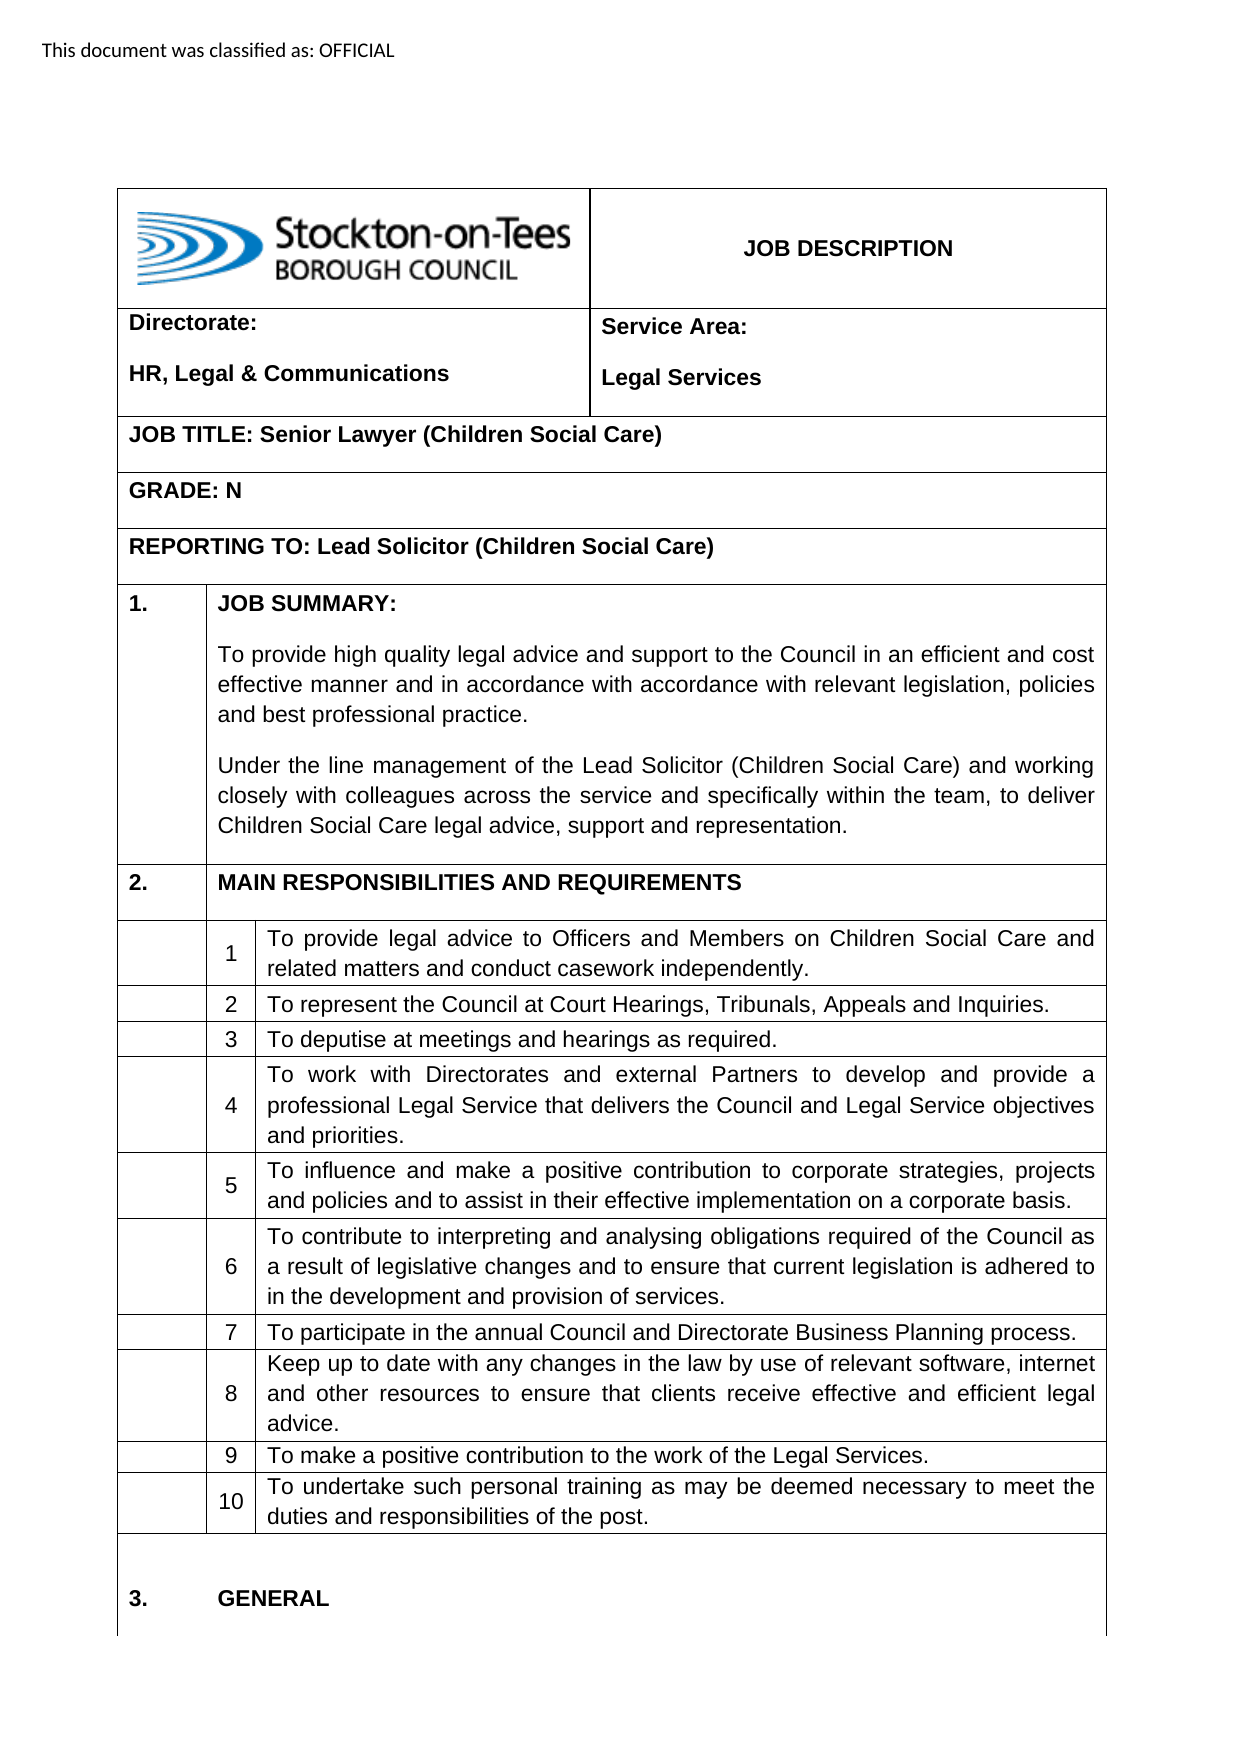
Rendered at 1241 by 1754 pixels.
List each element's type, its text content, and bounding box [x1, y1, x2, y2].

table_cell To influence and make a positive contribution to corporate strategies, projects and policies and to assist in their effective implementation on a corporate basis. [256, 1153, 1106, 1218]
table_cell 3 [207, 1022, 255, 1056]
table_cell 1 [207, 921, 255, 985]
table_cell [118, 1315, 206, 1349]
table_cell REPORTING TO: Lead Solicitor (Children Social Care) [118, 529, 1106, 584]
table_cell 2 [207, 986, 255, 1021]
table_cell [118, 1153, 206, 1218]
table_cell To undertake such personal training as may be deemed necessary to meet the duties and responsibilities of the post. [256, 1473, 1106, 1533]
table_cell [118, 1022, 206, 1056]
table_cell 2. [118, 865, 206, 920]
table_cell 5 [207, 1153, 255, 1218]
table_cell To make a positive contribution to the work of the Legal Services. [256, 1442, 1106, 1472]
table_cell JOB TITLE: Senior Lawyer (Children Social Care) [118, 417, 1106, 472]
table_cell To provide legal advice to Officers and Members on Children Social Care and related matters and conduct casework independently. [256, 921, 1106, 985]
table_cell [118, 1350, 206, 1441]
table_cell To contribute to interpreting and analysing obligations required of the Council as a result of legislative changes and to ensure that current legislation is adhered to in the development and provision of services. [256, 1219, 1106, 1313]
table_cell To represent the Council at Court Hearings, Tribunals, Appeals and Inquiries. [256, 986, 1106, 1021]
table_cell 3. [118, 1534, 206, 1636]
table_cell [118, 986, 206, 1021]
table_cell To participate in the annual Council and Directorate Business Planning process. [256, 1315, 1106, 1349]
table_cell 6 [207, 1219, 255, 1313]
table_cell GENERAL [206, 1534, 1106, 1636]
table_cell 1. [118, 585, 206, 863]
table_cell [118, 1442, 206, 1472]
table_cell 4 [207, 1057, 255, 1152]
table_cell 7 [207, 1315, 255, 1349]
table_cell [118, 1057, 206, 1152]
table_cell 8 [207, 1350, 255, 1441]
table_cell [118, 1219, 206, 1313]
table_cell Directorate: HR, Legal & Communications [118, 309, 589, 416]
table_cell [118, 1473, 206, 1533]
table_cell Service Area: Legal Services [591, 309, 1106, 416]
table_header JOB DESCRIPTION [591, 189, 1106, 308]
table_cell [118, 921, 206, 985]
table_cell GRADE: N [118, 473, 1106, 528]
picture [137, 212, 571, 285]
table_cell 9 [207, 1442, 255, 1472]
table_cell 10 [207, 1473, 255, 1533]
table_cell Keep up to date with any changes in the law by use of relevant software, internet and other resources to ensure that clients receive effective and efficient legal advice. [256, 1350, 1106, 1441]
table_cell JOB SUMMARY: To provide high quality legal advice and support to the Council in an efficient and cost effective manner and in accordance with accordance with relevant legislation, policies and best professional practice. Under the line management of the Lead Solicitor (Children Social Care) and working closely with colleagues across the service and specifically within the team, to deliver Children Social Care legal advice, support and representation. [207, 585, 1106, 863]
table_cell To deputise at meetings and hearings as required. [256, 1022, 1106, 1056]
table_cell MAIN RESPONSIBILITIES AND REQUIREMENTS [207, 865, 1106, 920]
table_header [118, 189, 589, 308]
table_cell To work with Directorates and external Partners to develop and provide a professional Legal Service that delivers the Council and Legal Service objectives and priorities. [256, 1057, 1106, 1152]
